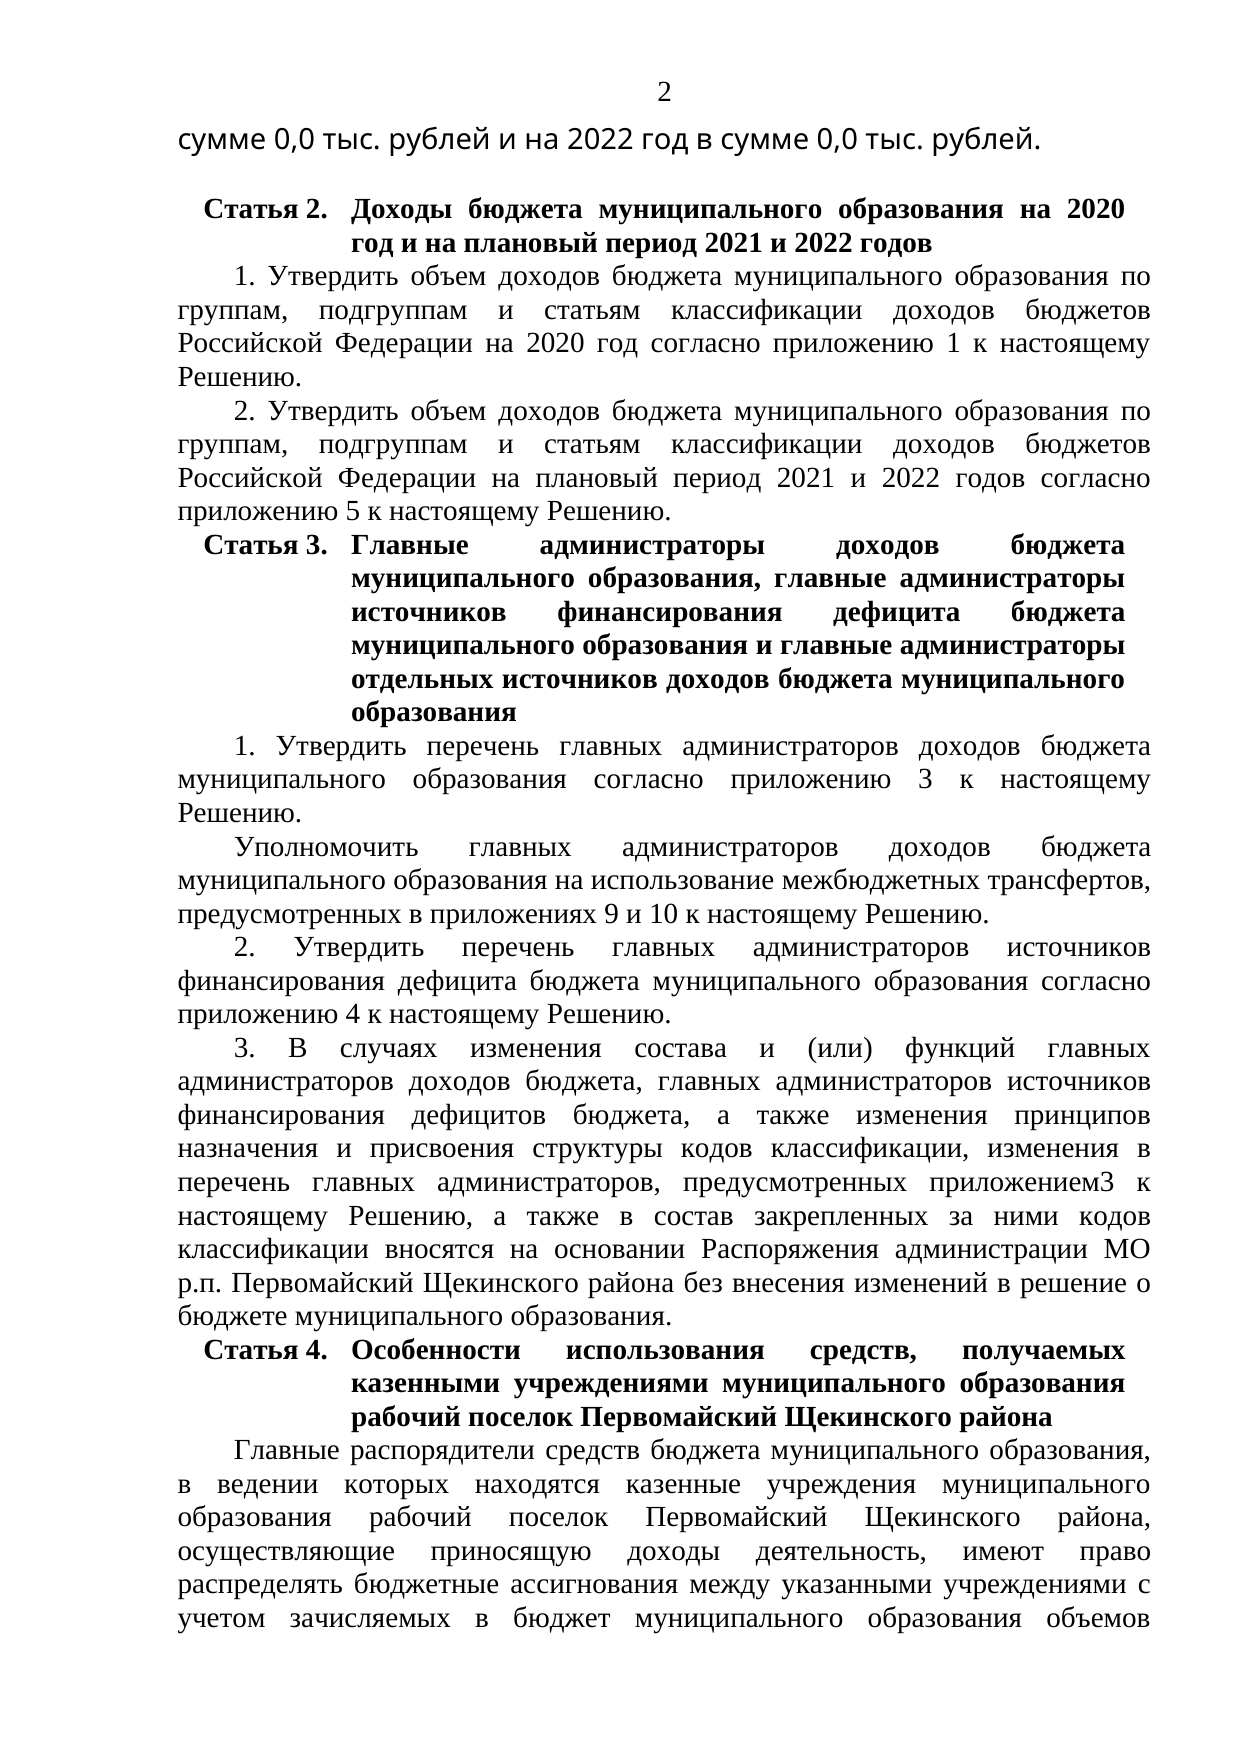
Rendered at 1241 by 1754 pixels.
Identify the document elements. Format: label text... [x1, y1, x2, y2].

table_header Доходы бюджета муниципального образования на 2020 год и на плановый период 2021 и 2022 годов [340, 191, 1137, 258]
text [177, 118, 1152, 158]
table_header Статья 3. [192, 527, 339, 728]
text 1. Утвердить объем доходов бюджета муниципального образования по группам, подгруппам и статьям классификации доходов бюджетов Российской Федерации на 2020 год согласно приложению 1 к настоящему Решению. [177, 258, 1152, 393]
table_header Статья 4. [192, 1332, 339, 1432]
table_header Главные администраторы доходов бюджета муниципального образования, главные администраторы источников финансирования дефицита бюджета муниципального образования и главные администраторы отдельных источников доходов бюджета муниципального образования [340, 527, 1137, 728]
text 2. Утвердить перечень главных администраторов источников финансирования дефицита бюджета муниципального образования согласно приложению 4 к настоящему Решению. [177, 929, 1152, 1030]
text 1. Утвердить перечень главных администраторов доходов бюджета муниципального образования согласно приложению 3 к настоящему Решению. [177, 728, 1152, 829]
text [177, 1432, 1152, 1634]
table_header Статья 2. [192, 191, 339, 258]
text 2. Утвердить объем доходов бюджета муниципального образования по группам, подгруппам и статьям классификации доходов бюджетов Российской Федерации на плановый период 2021 и 2022 годов согласно приложению 5 к настоящему Решению. [177, 393, 1152, 527]
table_header Особенности использования средств, получаемых казенными учреждениями муниципального образования рабочий поселок Первомайский Щекинского района [340, 1332, 1137, 1432]
text 3. В случаях изменения состава и (или) функций главных администраторов доходов бюджета, главных администраторов источников финансирования дефицитов бюджета, а также изменения принципов назначения и присвоения структуры кодов классификации, изменения в перечень главных администраторов, предусмотренных приложением3 к настоящему Решению, а также в состав закрепленных за ними кодов классификации вносятся на основании Распоряжения администрации МО р.п. Первомайский Щекинского района без внесения изменений в решение о бюджете муниципального образования. [177, 1030, 1152, 1332]
text Уполномочить главных администраторов доходов бюджета муниципального образования на использование межбюджетных трансфертов, предусмотренных в приложениях 9 и 10 к настоящему Решению. [177, 829, 1152, 929]
